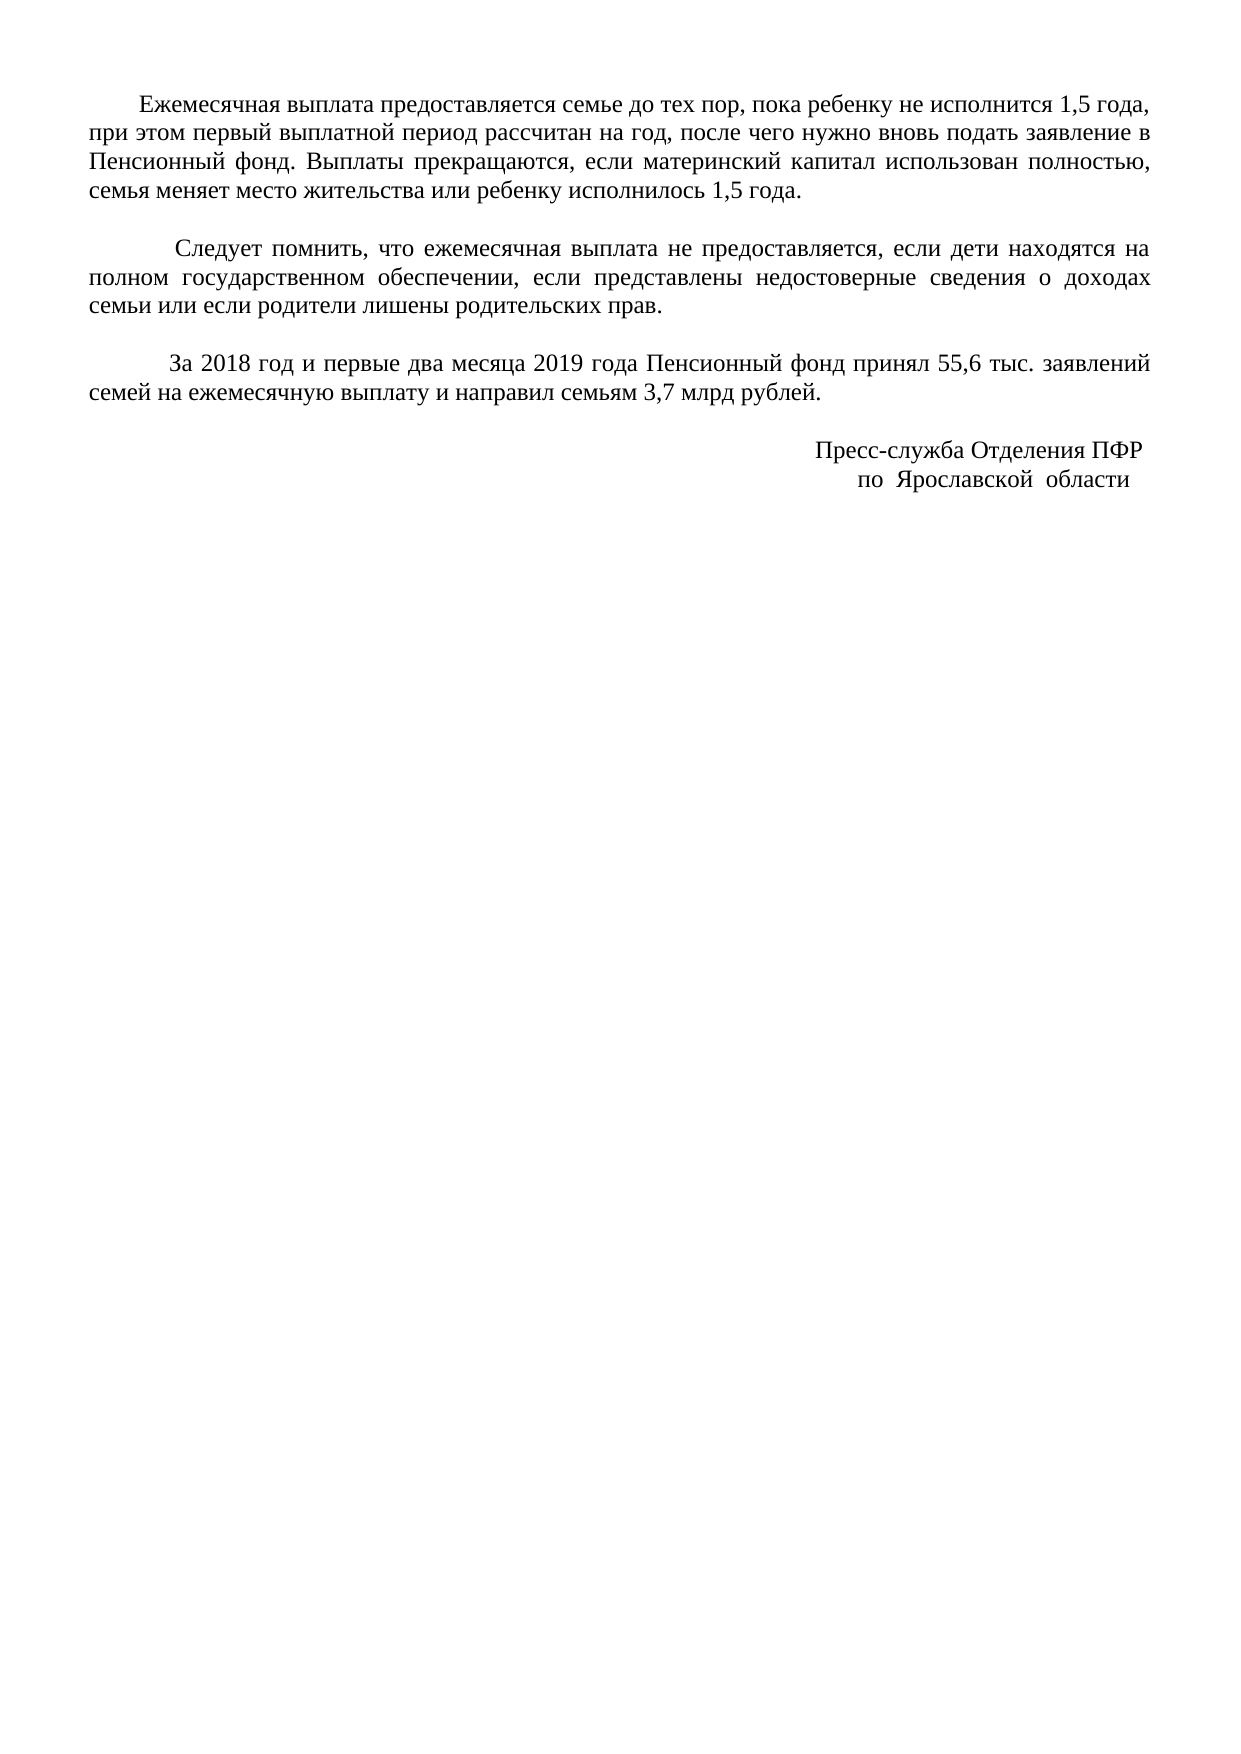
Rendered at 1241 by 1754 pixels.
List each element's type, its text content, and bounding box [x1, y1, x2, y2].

text по Ярославской области [89, 464, 1152, 492]
text Пресс-служба Отделения ПФР [679, 435, 1152, 464]
text Ежемесячная выплата предоставляется семье до тех пор, пока ребенку не исполнится 1,5 года, при этом первый выплатной период рассчитан на год, после чего нужно вновь подать заявление в Пенсионный фонд. Выплаты прекращаются, если материнский капитал использован полностью, семья меняет место жительства или ребенку исполнилось 1,5 года. [89, 89, 1152, 204]
text Следует помнить, что ежемесячная выплата не предоставляется, если дети находятся на полном государственном обеспечении, если представлены недостоверные сведения о доходах семьи или если родители лишены родительских прав. [89, 233, 1152, 319]
text За 2018 год и первые два месяца 2019 года Пенсионный фонд принял 55,6 тыс. заявлений семей на ежемесячную выплату и направил семьям 3,7 млрд рублей. [89, 348, 1152, 406]
